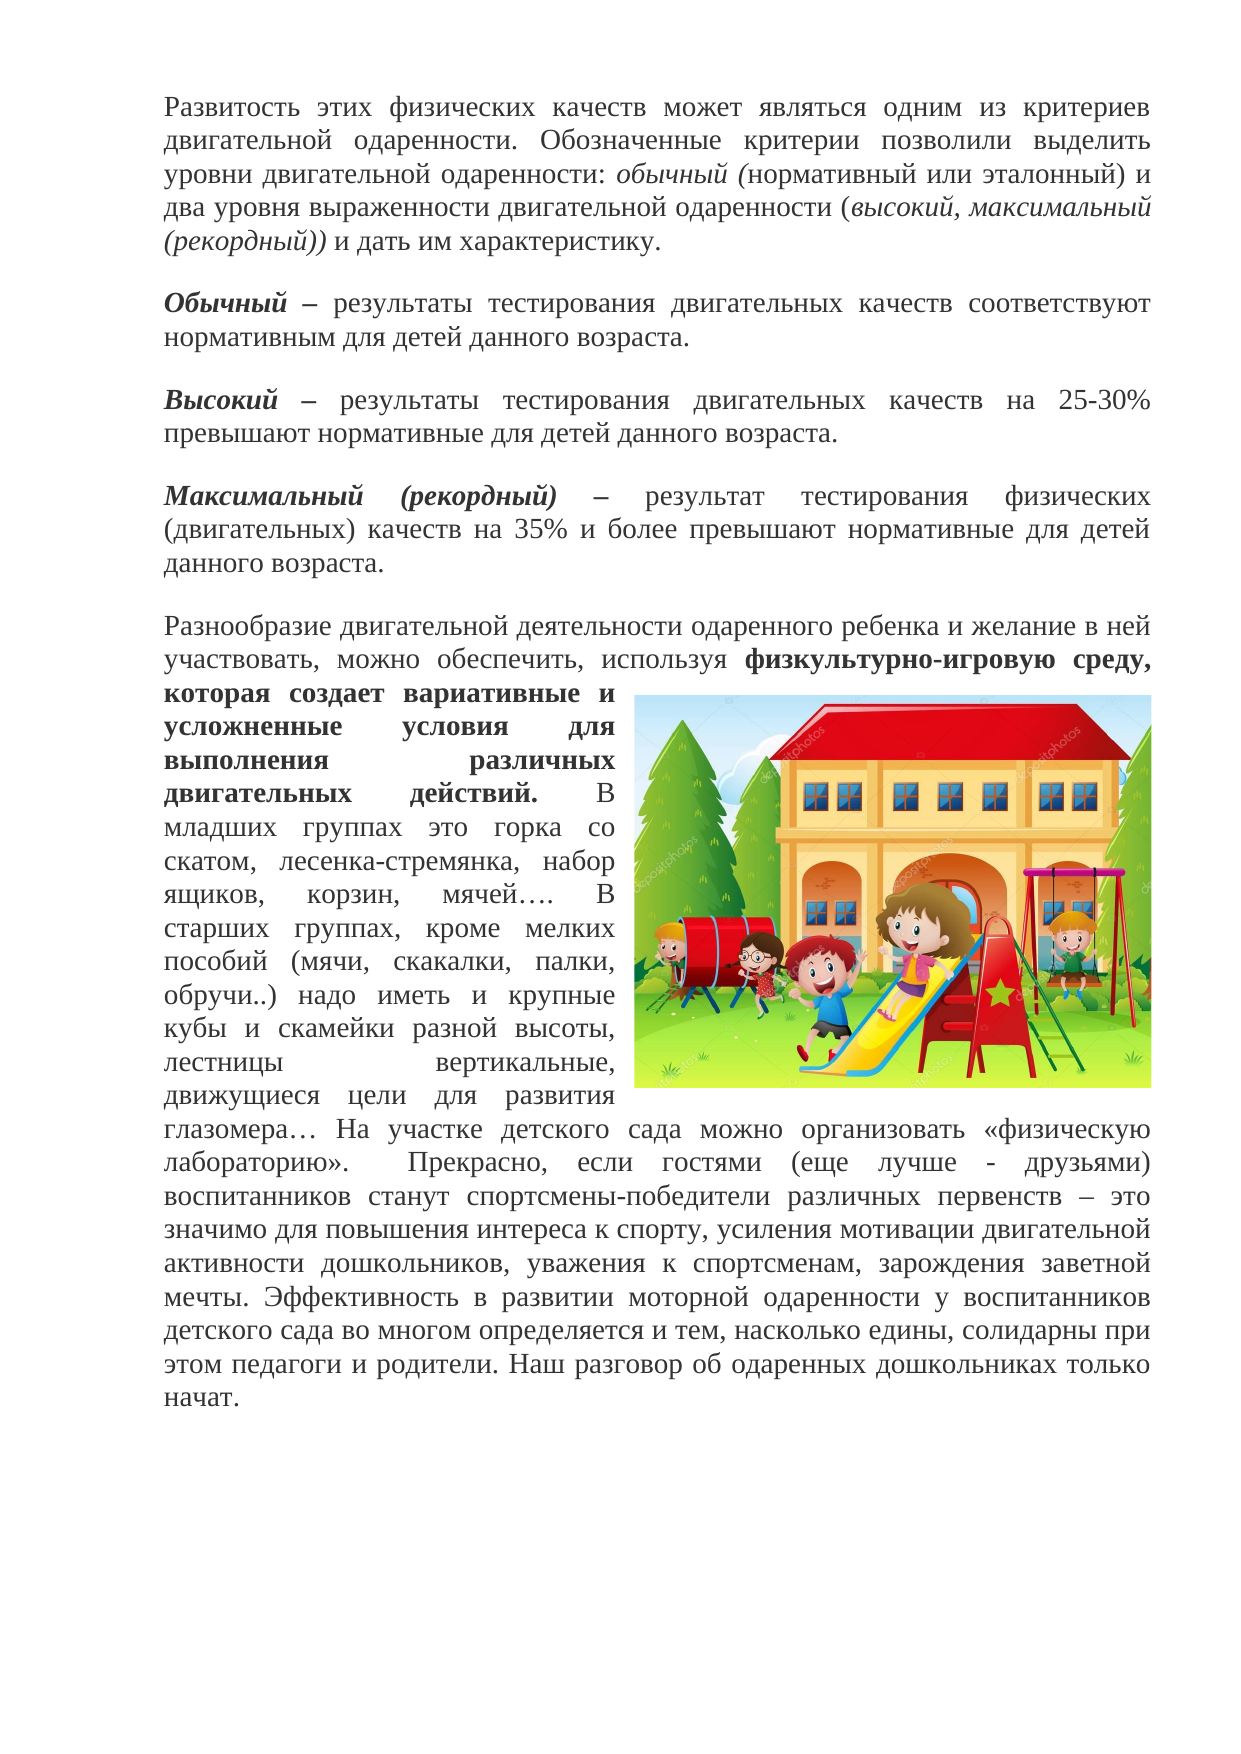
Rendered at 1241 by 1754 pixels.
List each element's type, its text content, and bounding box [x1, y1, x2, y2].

picture [634, 695, 1152, 1088]
text Обычный – результаты тестирования двигательных качеств соответствуют нормативным для детей данного возраста. [164, 394, 1152, 461]
text Развитость этих физических качеств может являться одним из критериев двигательной одаренности. Обозначенные критерии позволили выделить уровни двигательной одаренности: обычный (нормативный или эталонный) и два уровня выраженности двигательной одаренности (высокий, максимальный (рекордный)) и дать им характеристику. [164, 197, 1152, 365]
text Высокий – результаты тестирования двигательных качеств на 25-30% превышают нормативные для детей данного возраста. [164, 490, 1152, 557]
list Координация движений – как двигательная одаренность, проявляемая в таком качестве как ловкость. [126, 89, 1152, 163]
text Максимальный (рекордный) – результат тестирования физических (двигательных) качеств на 35% и более превышают нормативные для детей данного возраста. [164, 586, 1152, 687]
